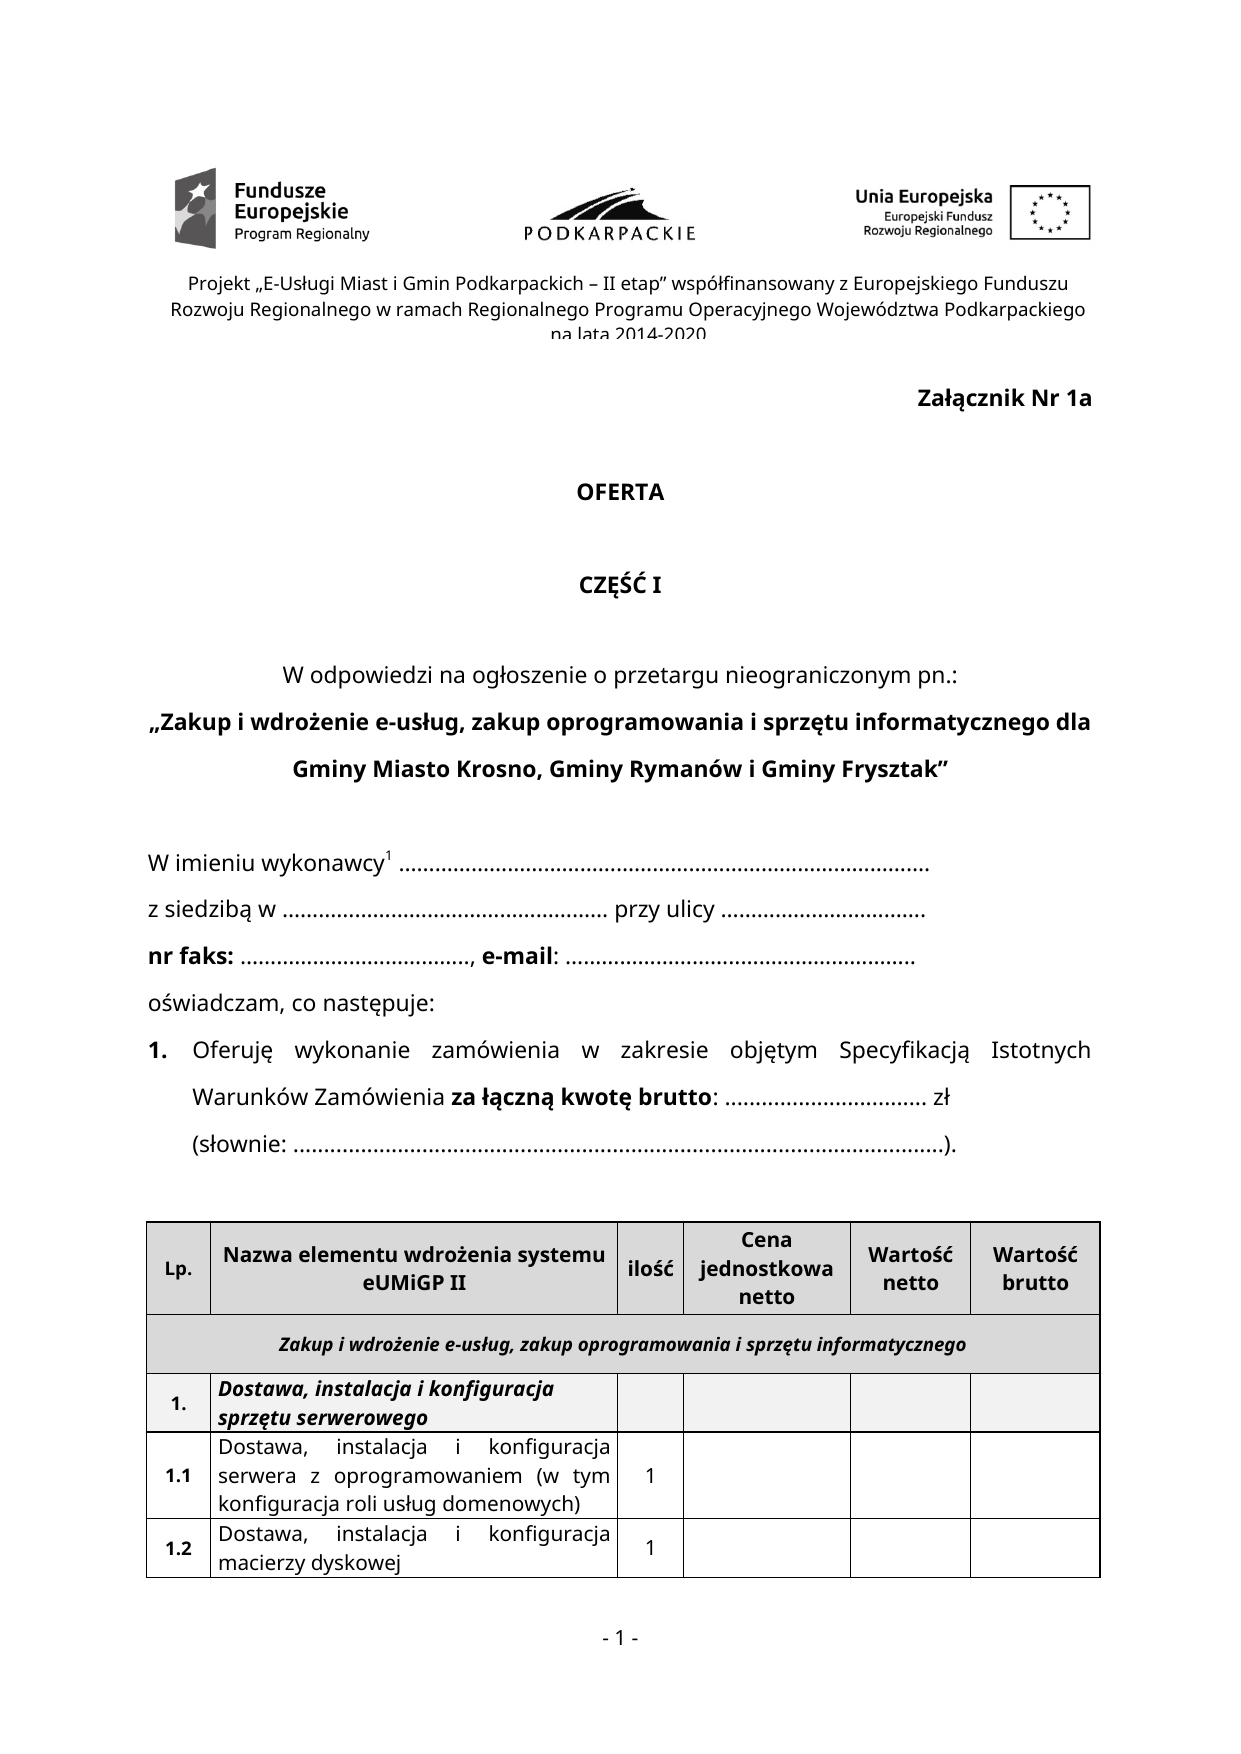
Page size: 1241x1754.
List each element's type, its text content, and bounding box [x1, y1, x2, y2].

table_cell [971, 1519, 1099, 1577]
table_cell [684, 1519, 850, 1577]
list (słownie: ..........................................................................................................). [192, 1128, 1093, 1159]
table_cell 1.1 [147, 1433, 210, 1518]
text nr faks: ……………………………….., e-mail: ………………………..……………………….. [148, 940, 1093, 971]
list Oferuję wykonanie zamówienia w zakresie objętym Specyfikacją Istotnych Warunków Zamówienia za łączną kwotę brutto: ................................. zł [148, 1034, 1093, 1112]
table_cell 1 [618, 1519, 683, 1577]
picture [155, 147, 389, 263]
text Załącznik Nr 1a [148, 382, 1093, 413]
table_header Lp. [147, 1223, 210, 1314]
table_cell [618, 1374, 683, 1431]
text z siedzibą w ……………………………………………… przy ulicy ……………………………. [148, 893, 1093, 924]
table_cell Zakup i wdrożenie e-usług, zakup oprogramowania i sprzętu informatycznego [147, 1315, 1099, 1373]
text W imieniu wykonawcy1 ……………………………………………………………………………. [148, 846, 1093, 878]
table_header Wartość brutto [971, 1223, 1099, 1314]
picture [838, 167, 1109, 257]
table_cell 1 [618, 1433, 683, 1518]
text CZĘŚĆ I [148, 569, 1093, 601]
table_cell [971, 1433, 1099, 1518]
table_header Nazwa elementu wdrożenia systemu eUMiGP II [211, 1223, 617, 1314]
table_cell 1. [147, 1374, 210, 1431]
table_cell [971, 1374, 1099, 1431]
table_header Wartość netto [851, 1223, 970, 1314]
table_cell Dostawa, instalacja i konfiguracja macierzy dyskowej [211, 1519, 617, 1577]
table_cell [851, 1374, 970, 1431]
picture [497, 161, 722, 263]
table_header Cena jednostkowa netto [684, 1223, 850, 1314]
table_cell [684, 1374, 850, 1431]
text oświadczam, co następuje: [148, 987, 1093, 1018]
text W odpowiedzi na ogłoszenie o przetargu nieograniczonym pn.: [148, 659, 1093, 690]
text OFERTA [148, 476, 1093, 507]
table_cell Dostawa, instalacja i konfiguracja sprzętu serwerowego [211, 1374, 617, 1431]
table_header ilość [618, 1223, 683, 1314]
table_cell Dostawa, instalacja i konfiguracja serwera z oprogramowaniem (w tym konfiguracja roli usług domenowych) [211, 1433, 617, 1518]
table_cell 1.2 [147, 1519, 210, 1577]
table_cell [851, 1519, 970, 1577]
table_cell [851, 1433, 970, 1518]
text „Zakup i wdrożenie e-usług, zakup oprogramowania i sprzętu informatycznego dla Gminy Miasto Krosno, Gminy Rymanów i Gminy Frysztak” [148, 706, 1093, 784]
table_cell [684, 1433, 850, 1518]
